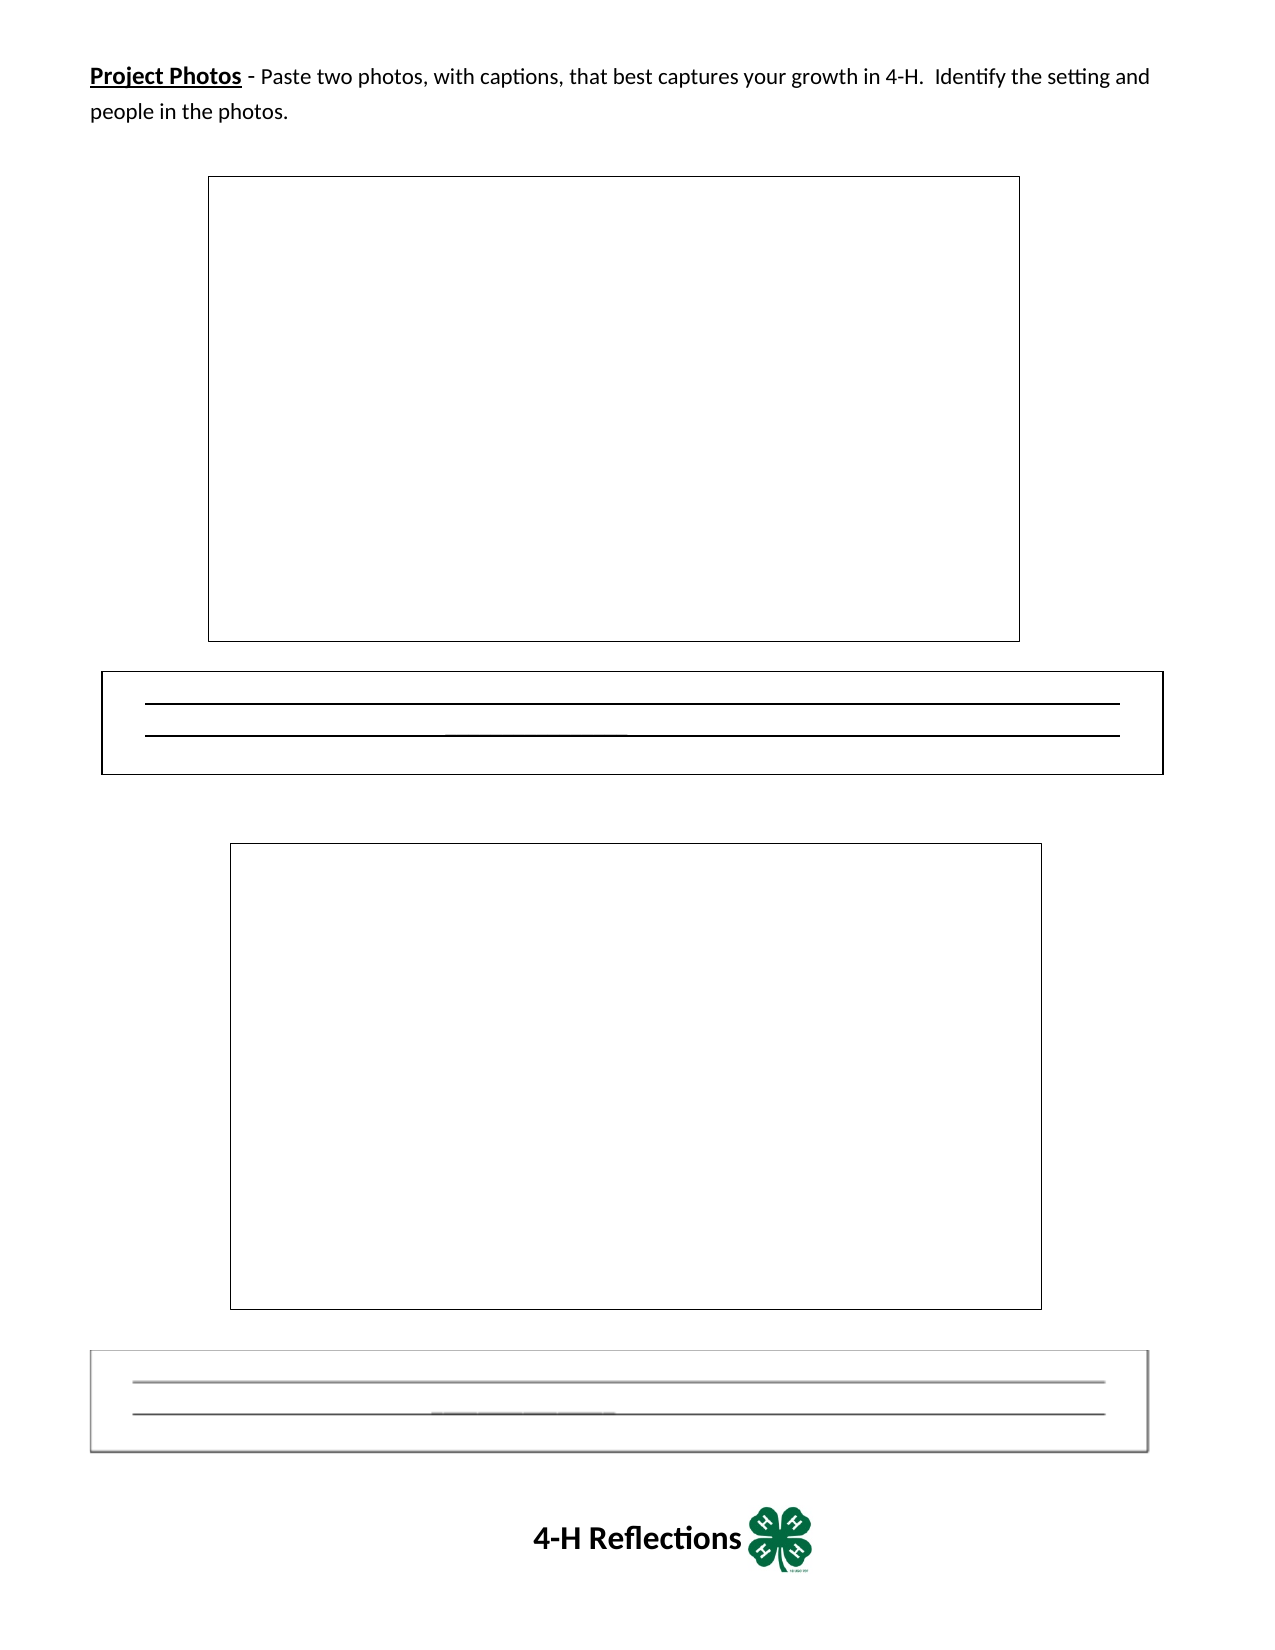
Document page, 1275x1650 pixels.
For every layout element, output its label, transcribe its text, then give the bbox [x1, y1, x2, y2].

text 4-H Reflections [90, 1517, 1185, 1558]
picture [747, 1558, 814, 1574]
picture [747, 1505, 814, 1517]
text Project Photos - Paste two photos, with captions, that best captures your growth in 4-H. Identify the setting and people in the photos. [90, 60, 1185, 126]
picture [89, 1350, 1153, 1455]
